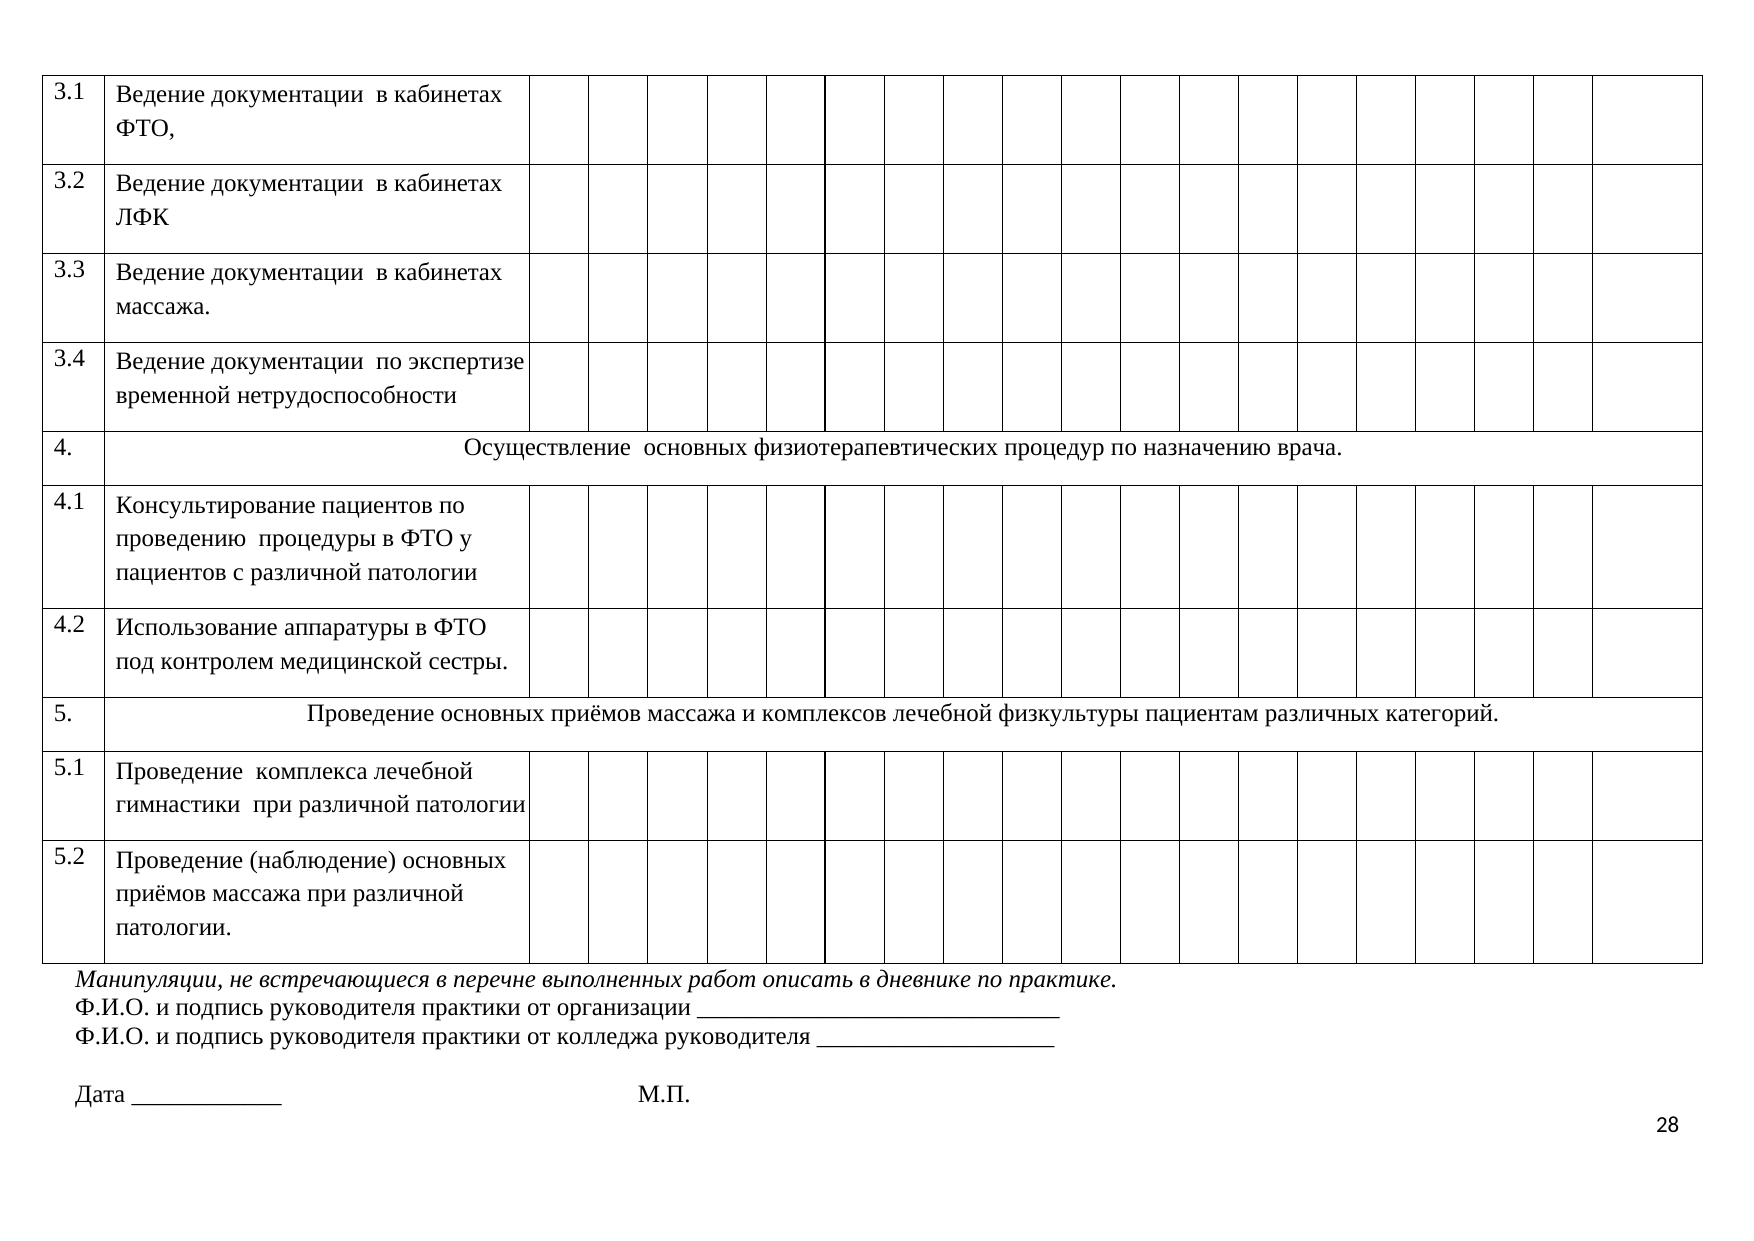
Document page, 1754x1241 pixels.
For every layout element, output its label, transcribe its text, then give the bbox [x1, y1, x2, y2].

table_cell [1239, 752, 1297, 840]
table_cell [767, 165, 824, 253]
table_cell [708, 841, 766, 963]
table_cell [1534, 841, 1592, 963]
table_cell [944, 76, 1002, 164]
table_cell [708, 165, 766, 253]
table_cell [1357, 76, 1415, 164]
table_cell [1062, 841, 1120, 963]
table_cell 4. [43, 432, 104, 485]
table_cell [1298, 343, 1356, 431]
table_cell [1180, 752, 1238, 840]
table_cell [648, 254, 707, 342]
table_cell [1003, 254, 1061, 342]
table_cell [826, 486, 884, 608]
table_cell [885, 752, 943, 840]
table_cell [1357, 343, 1415, 431]
table_cell [1003, 343, 1061, 431]
table_cell [767, 609, 824, 697]
table_cell Использование аппаратуры в ФТО под контролем медицинской сестры. [105, 609, 529, 697]
table_cell Ведение документации в кабинетах ФТО, [105, 76, 529, 164]
table_cell Осуществление основных физиотерапевтических процедур по назначению врача. [105, 432, 1702, 485]
table_cell [826, 752, 884, 840]
table_cell [826, 165, 884, 253]
table_cell [1121, 752, 1179, 840]
table_cell [767, 254, 824, 342]
table_cell [1239, 165, 1297, 253]
table_cell Проведение основных приёмов массажа и комплексов лечебной физкультуры пациентам различных категорий. [105, 698, 1702, 751]
table_cell [1003, 752, 1061, 840]
table_cell [1357, 752, 1415, 840]
text Манипуляции, не встречающиеся в перечне выполненных работ описать в дневнике по практике. [75, 964, 1679, 992]
table_cell [1475, 165, 1533, 253]
table_cell [767, 486, 824, 608]
table_cell [885, 486, 943, 608]
table_cell [1121, 254, 1179, 342]
table_cell Проведение комплекса лечебной гимнастики при различной патологии [105, 752, 529, 840]
table_cell [1534, 254, 1592, 342]
table_cell [589, 165, 647, 253]
table_cell [1416, 752, 1474, 840]
table_cell [826, 343, 884, 431]
table_cell [1239, 609, 1297, 697]
table_cell [589, 841, 647, 963]
text Дата ____________ М.П. [75, 1079, 1679, 1107]
table_cell [1003, 165, 1061, 253]
table_cell [1593, 76, 1702, 164]
table_cell [1593, 841, 1702, 963]
table_cell [648, 165, 707, 253]
table_cell [1003, 76, 1061, 164]
table_cell [1180, 165, 1238, 253]
table_cell [1416, 841, 1474, 963]
table_cell [767, 841, 824, 963]
table_cell [826, 254, 884, 342]
table_cell [944, 752, 1002, 840]
table_cell [530, 752, 588, 840]
table_cell Ведение документации по экспертизе временной нетрудоспособности [105, 343, 529, 431]
table_cell [1475, 841, 1533, 963]
text Ф.И.О. и подпись руководителя практики от организации _____________________________ [75, 992, 1679, 1021]
table_cell [885, 609, 943, 697]
table_cell [1475, 254, 1533, 342]
table_cell [530, 76, 588, 164]
table_cell [767, 752, 824, 840]
table_cell [648, 841, 707, 963]
table_cell [530, 486, 588, 608]
table_cell [1534, 752, 1592, 840]
table_cell [1475, 609, 1533, 697]
table_cell [1003, 486, 1061, 608]
table_cell [1062, 343, 1120, 431]
table_cell [1534, 343, 1592, 431]
table_cell [530, 165, 588, 253]
table_cell 4.1 [43, 486, 104, 608]
table_cell [708, 486, 766, 608]
table_cell [1062, 165, 1120, 253]
table_cell [1121, 165, 1179, 253]
table_cell [1534, 609, 1592, 697]
table_cell [1534, 486, 1592, 608]
table_cell [1121, 486, 1179, 608]
table_cell [1121, 841, 1179, 963]
table_cell [1062, 76, 1120, 164]
table_cell 3.4 [43, 343, 104, 431]
table_cell [708, 76, 766, 164]
table_cell 5.1 [43, 752, 104, 840]
table_cell [589, 254, 647, 342]
table_cell 5.2 [43, 841, 104, 963]
table_cell [589, 486, 647, 608]
table_cell [589, 752, 647, 840]
table_cell [1121, 76, 1179, 164]
table_cell [648, 752, 707, 840]
table_cell [708, 343, 766, 431]
table_cell [1298, 609, 1356, 697]
table_cell [1239, 254, 1297, 342]
table_cell [1593, 254, 1702, 342]
table_cell [1475, 752, 1533, 840]
table_cell [1062, 254, 1120, 342]
table_cell [1357, 486, 1415, 608]
text Ф.И.О. и подпись руководителя практики от колледжа руководителя ___________________ [75, 1021, 1679, 1050]
table_cell [1180, 76, 1238, 164]
table_cell [1593, 486, 1702, 608]
table_cell [1298, 841, 1356, 963]
table_cell [1534, 76, 1592, 164]
table_cell Ведение документации в кабинетах массажа. [105, 254, 529, 342]
table_cell [530, 343, 588, 431]
table_cell [885, 343, 943, 431]
table_cell [1180, 343, 1238, 431]
table_cell [826, 841, 884, 963]
table_cell [1593, 609, 1702, 697]
table_cell [1180, 841, 1238, 963]
table_cell [1357, 254, 1415, 342]
table_cell [1062, 486, 1120, 608]
table_cell 3.3 [43, 254, 104, 342]
table_cell 5. [43, 698, 104, 751]
table_cell [530, 609, 588, 697]
table_cell [589, 609, 647, 697]
table_cell [1121, 343, 1179, 431]
table_cell Консультирование пациентов по проведению процедуры в ФТО у пациентов с различной патологии [105, 486, 529, 608]
table_cell [1003, 841, 1061, 963]
table_cell [767, 343, 824, 431]
table_cell [530, 254, 588, 342]
table_cell [944, 254, 1002, 342]
table_cell [826, 609, 884, 697]
table_cell 4.2 [43, 609, 104, 697]
table_cell [885, 165, 943, 253]
table_cell [1239, 486, 1297, 608]
table_cell Проведение (наблюдение) основных приёмов массажа при различной патологии. [105, 841, 529, 963]
table_cell [1416, 609, 1474, 697]
table_cell [1416, 165, 1474, 253]
table_cell [708, 752, 766, 840]
table_cell [1357, 165, 1415, 253]
table_cell [1416, 486, 1474, 608]
table_cell [1121, 609, 1179, 697]
table_cell [1534, 165, 1592, 253]
table_cell [826, 76, 884, 164]
table_cell [1416, 76, 1474, 164]
table_cell [944, 486, 1002, 608]
table_cell [1593, 165, 1702, 253]
table_cell [944, 609, 1002, 697]
table_cell [885, 254, 943, 342]
table_cell [1239, 76, 1297, 164]
table_cell [1239, 841, 1297, 963]
table_cell [885, 76, 943, 164]
table_cell [1180, 609, 1238, 697]
table_cell [1180, 254, 1238, 342]
table_cell [708, 609, 766, 697]
table_cell [1298, 486, 1356, 608]
table_cell [648, 343, 707, 431]
table_cell [1475, 76, 1533, 164]
table_cell 3.1 [43, 76, 104, 164]
table_cell [1416, 343, 1474, 431]
table_cell [1062, 752, 1120, 840]
table_cell [767, 76, 824, 164]
table_cell [648, 609, 707, 697]
table_cell [885, 841, 943, 963]
table_cell [1003, 609, 1061, 697]
table_cell [530, 841, 588, 963]
table_cell [944, 841, 1002, 963]
table_cell [648, 76, 707, 164]
table_cell [1416, 254, 1474, 342]
table_cell [1475, 343, 1533, 431]
table_cell [1239, 343, 1297, 431]
table_cell [1180, 486, 1238, 608]
table_cell [1475, 486, 1533, 608]
table_cell [944, 165, 1002, 253]
table_cell [1062, 609, 1120, 697]
table_cell [1298, 165, 1356, 253]
table_cell [1298, 752, 1356, 840]
table_cell [648, 486, 707, 608]
table_cell [1298, 76, 1356, 164]
table_cell [1357, 841, 1415, 963]
table_cell [1298, 254, 1356, 342]
table_cell [589, 343, 647, 431]
table_cell [1357, 609, 1415, 697]
table_cell [708, 254, 766, 342]
table_cell Ведение документации в кабинетах ЛФК [105, 165, 529, 253]
table_cell [944, 343, 1002, 431]
table_cell [1593, 343, 1702, 431]
table_cell [589, 76, 647, 164]
table_cell [1593, 752, 1702, 840]
table_cell 3.2 [43, 165, 104, 253]
